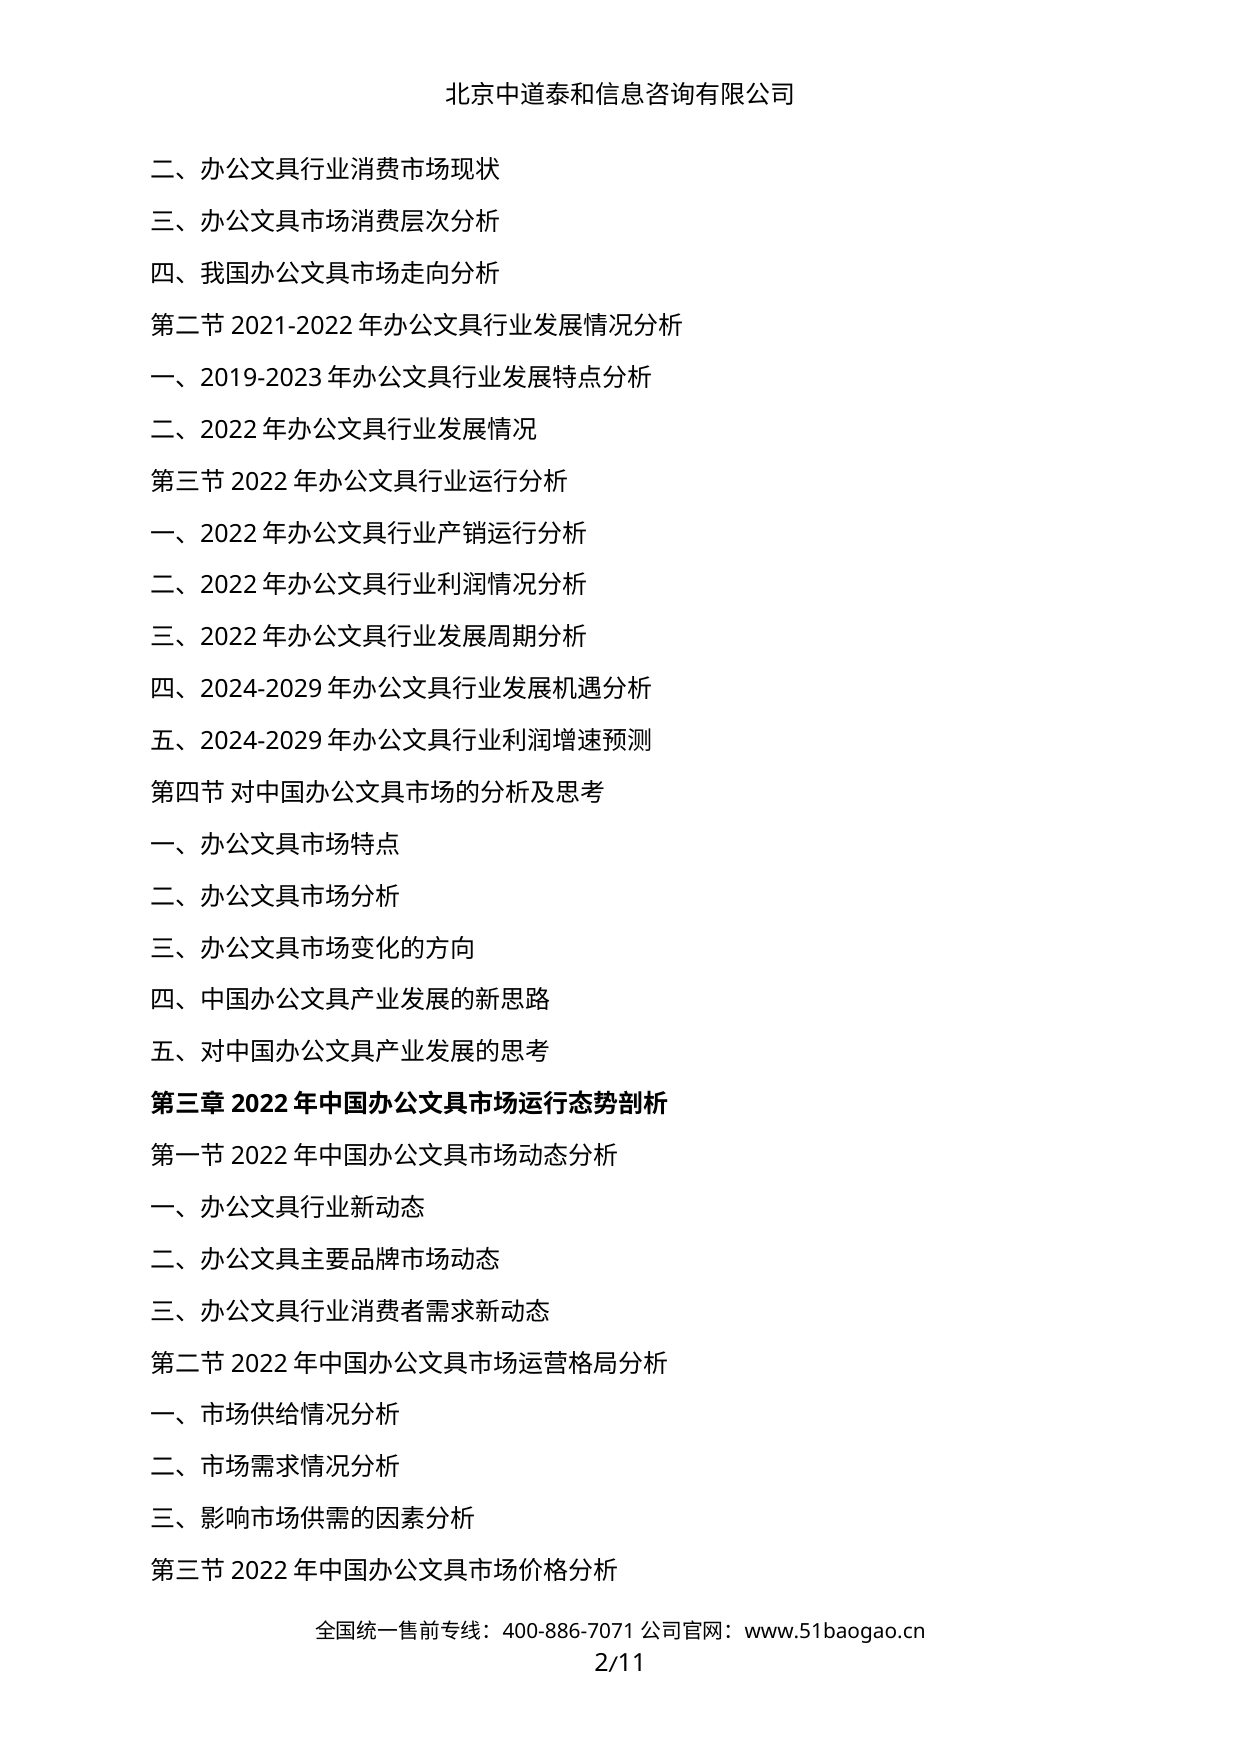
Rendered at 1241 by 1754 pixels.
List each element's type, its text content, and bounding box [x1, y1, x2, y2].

text 第一节 2022年中国办公文具市场动态分析 [150, 1136, 1090, 1172]
text 三、办公文具市场消费层次分析 [150, 202, 1090, 238]
text 第二节 2022年中国办公文具市场运营格局分析 [150, 1343, 1090, 1379]
text 一、办公文具行业新动态 [150, 1187, 1090, 1224]
text 三、办公文具市场变化的方向 [150, 928, 1090, 964]
text 五、对中国办公文具产业发展的思考 [150, 1032, 1090, 1068]
text 四、我国办公文具市场走向分析 [150, 254, 1090, 290]
text 三、2022年办公文具行业发展周期分析 [150, 617, 1090, 653]
text 一、2022年办公文具行业产销运行分析 [150, 513, 1090, 549]
text 一、2019-2023年办公文具行业发展特点分析 [150, 357, 1090, 394]
text 二、市场需求情况分析 [150, 1447, 1090, 1483]
text 三、影响市场供需的因素分析 [150, 1499, 1090, 1535]
text 四、2024-2029年办公文具行业发展机遇分析 [150, 669, 1090, 705]
text 第四节 对中国办公文具市场的分析及思考 [150, 772, 1090, 809]
text 二、办公文具行业消费市场现状 [150, 150, 1090, 186]
text 二、办公文具市场分析 [150, 876, 1090, 912]
text 第三节 2022年中国办公文具市场价格分析 [150, 1551, 1090, 1587]
text 四、中国办公文具产业发展的新思路 [150, 980, 1090, 1016]
text 一、市场供给情况分析 [150, 1395, 1090, 1431]
text 二、2022年办公文具行业利润情况分析 [150, 565, 1090, 601]
text 第二节 2021-2022年办公文具行业发展情况分析 [150, 306, 1090, 342]
text 二、办公文具主要品牌市场动态 [150, 1239, 1090, 1276]
text 五、2024-2029年办公文具行业利润增速预测 [150, 721, 1090, 757]
text 三、办公文具行业消费者需求新动态 [150, 1291, 1090, 1327]
text 第三章 2022年中国办公文具市场运行态势剖析 [150, 1084, 1090, 1120]
text 一、办公文具市场特点 [150, 824, 1090, 861]
text 二、2022年办公文具行业发展情况 [150, 409, 1090, 446]
text 第三节 2022年办公文具行业运行分析 [150, 461, 1090, 497]
